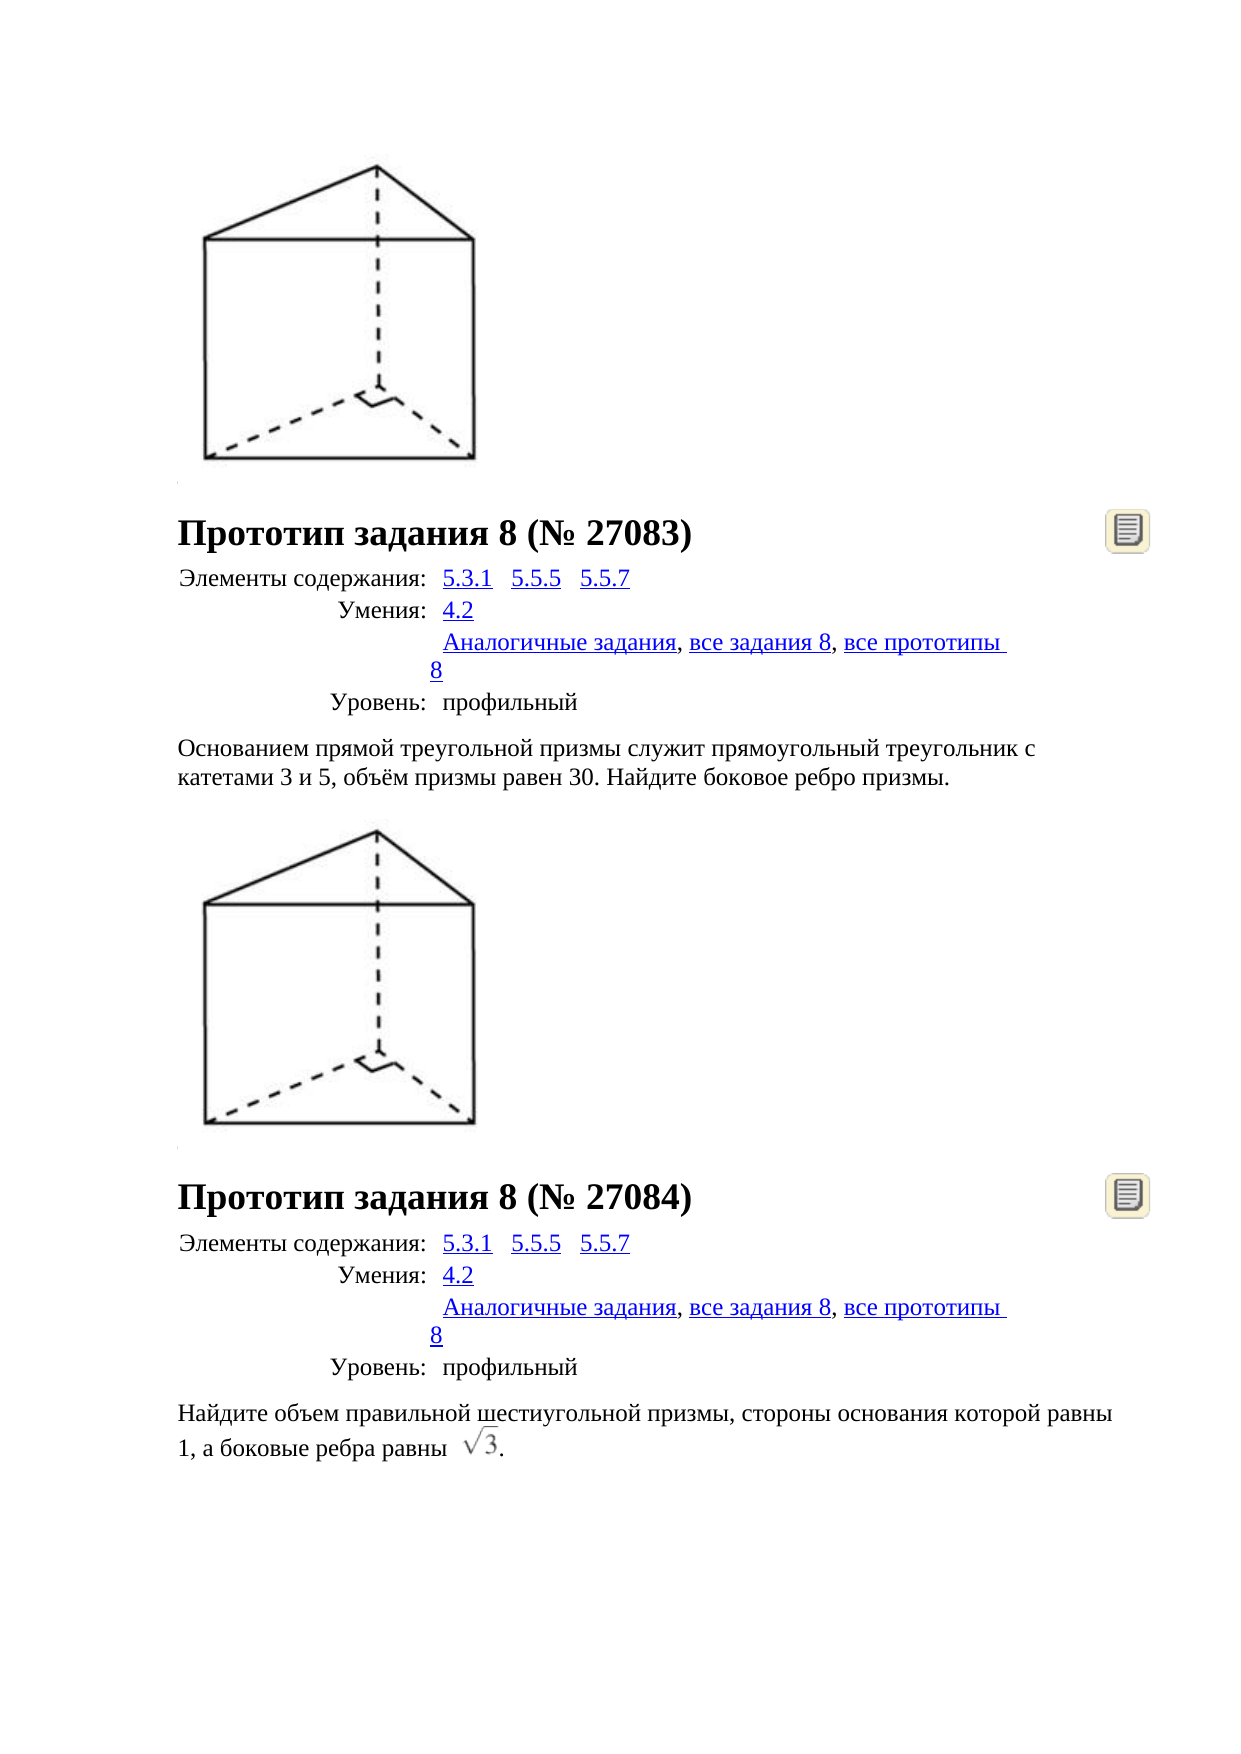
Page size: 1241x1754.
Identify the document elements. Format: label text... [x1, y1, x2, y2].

table_cell Основанием прямой треугольной призмы служит прямоугольный треугольник с катетами 3 и 5, объём призмы равен 30. Найдите боковое ребро призмы. [170, 725, 1144, 1146]
table_header [170, 1219, 1144, 1390]
picture [177, 154, 490, 474]
picture [453, 1426, 499, 1457]
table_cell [170, 1390, 1144, 1498]
picture [177, 819, 490, 1139]
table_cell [170, 118, 1144, 481]
picture [1105, 1173, 1150, 1219]
table_header [170, 554, 1144, 725]
table_header Прототип задания 8 (№ 27083) [177, 509, 1103, 554]
picture [1105, 509, 1150, 554]
table_header Прототип задания 8 (№ 27084) [177, 1174, 1103, 1219]
